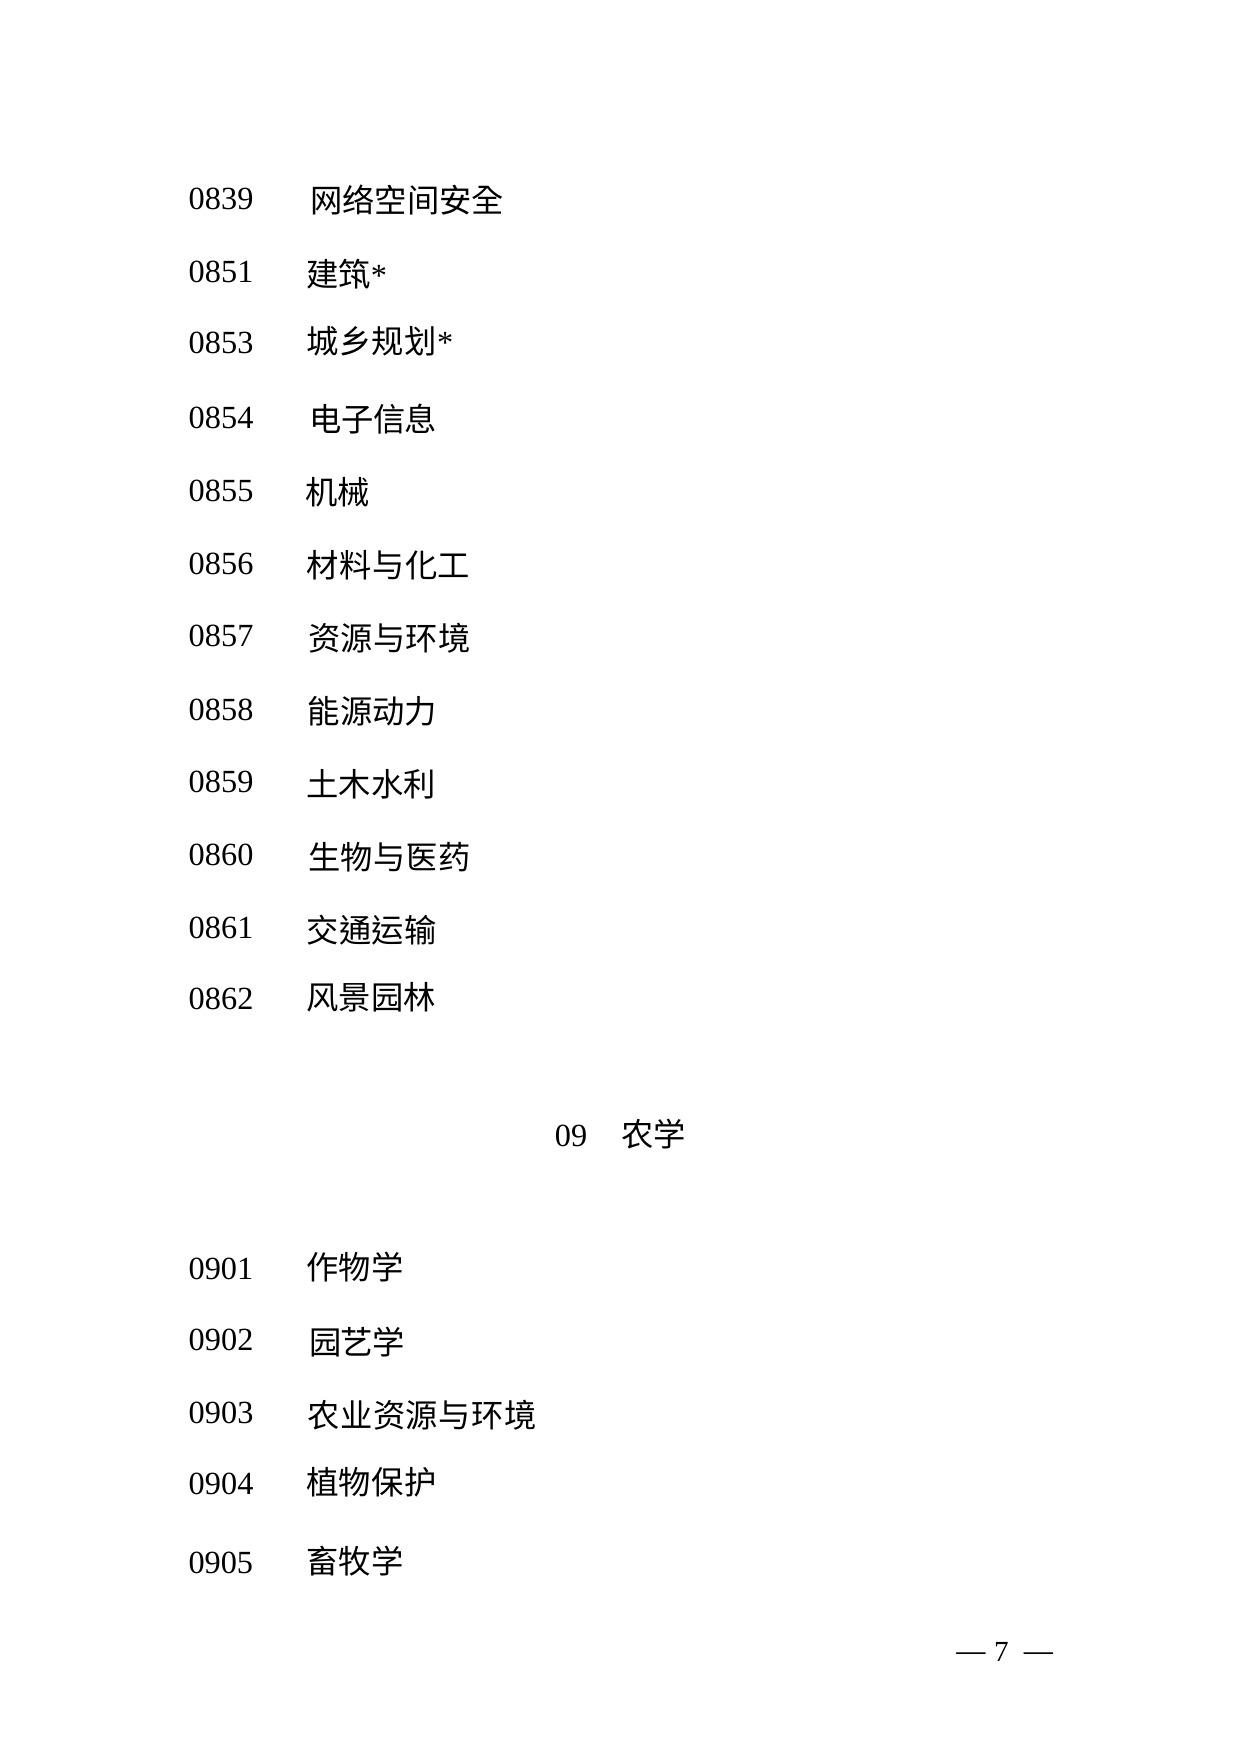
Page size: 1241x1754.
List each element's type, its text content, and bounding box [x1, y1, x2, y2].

table_cell 0861 [188, 890, 279, 963]
table_cell 0904 [188, 1447, 280, 1501]
table_cell 交通运输 [280, 890, 470, 963]
table_header 0902 [188, 1321, 280, 1374]
table_cell 0855 [188, 452, 279, 525]
table_header 园艺学 [280, 1321, 537, 1374]
text 09 农学 [554, 1114, 1054, 1155]
table_cell 0857 [188, 598, 279, 671]
table_cell 机械 [280, 452, 470, 525]
table_cell 城乡规划* [280, 306, 503, 360]
table_cell 0856 [188, 525, 279, 598]
table_cell 建筑* [280, 233, 503, 306]
table_cell 0860 [188, 817, 279, 890]
table_cell 0858 [188, 671, 279, 744]
table_cell 土木水利 [280, 744, 470, 817]
table_cell 能源动力 [280, 671, 470, 744]
text 0901 作物学 [188, 1246, 1054, 1287]
table_cell 0859 [188, 744, 279, 817]
table_cell 风景园林 [280, 963, 470, 1016]
table_cell 资源与环境 [280, 598, 470, 671]
table_cell 0851 [188, 233, 280, 306]
table_cell 0903 [188, 1374, 280, 1447]
text 0905 畜牧学 [188, 1540, 1054, 1581]
table_cell 植物保护 [280, 1447, 537, 1501]
table_cell 生物与医药 [280, 817, 470, 890]
table_header 电子信息 [280, 399, 470, 452]
table_header 0854 [188, 399, 279, 452]
table_cell 0853 [188, 306, 280, 360]
table_cell 材料与化工 [280, 525, 470, 598]
table_header 0839 [188, 180, 280, 233]
table_cell 农业资源与环境 [280, 1374, 537, 1447]
table_cell 0862 [188, 963, 279, 1016]
table_header 网络空间安全 [280, 180, 503, 233]
